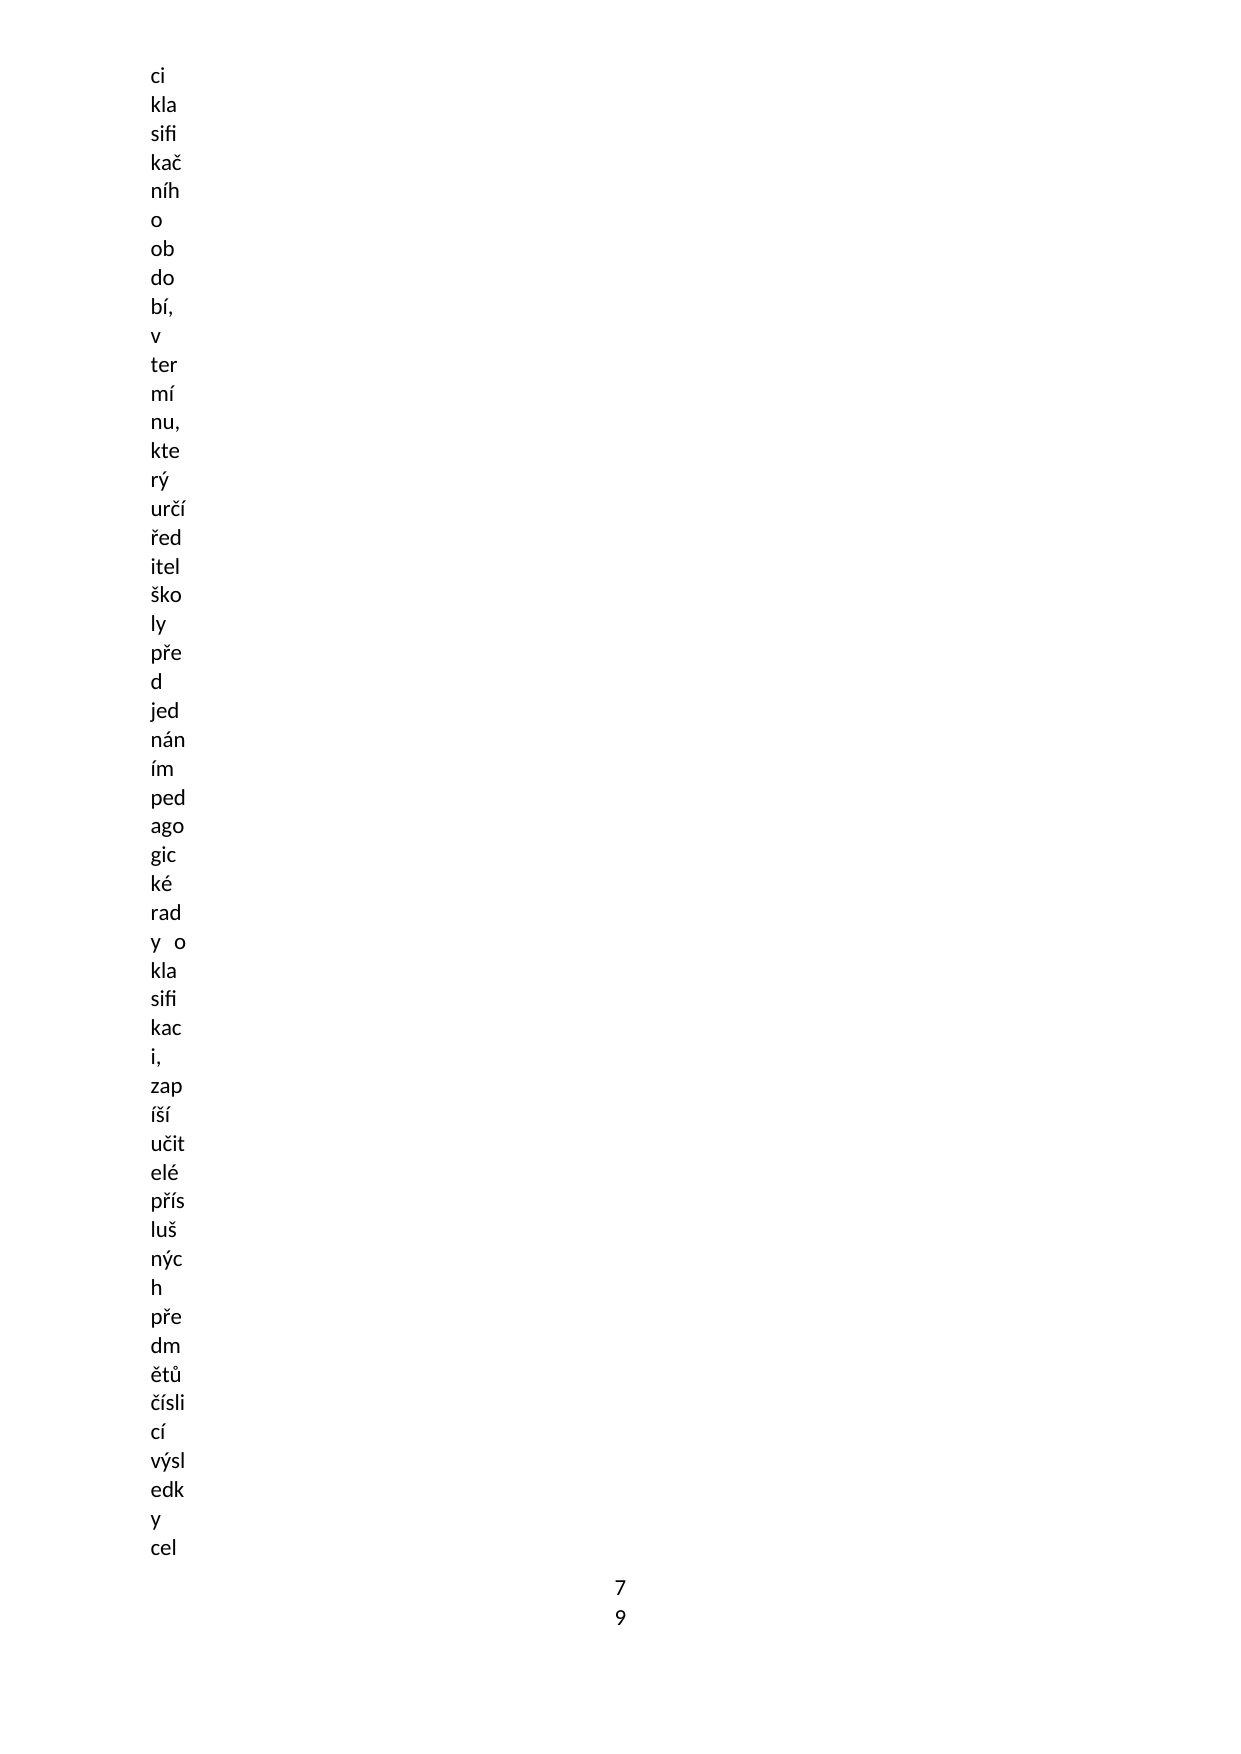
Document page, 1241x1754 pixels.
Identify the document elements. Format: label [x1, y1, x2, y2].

list [150, 61, 186, 1561]
